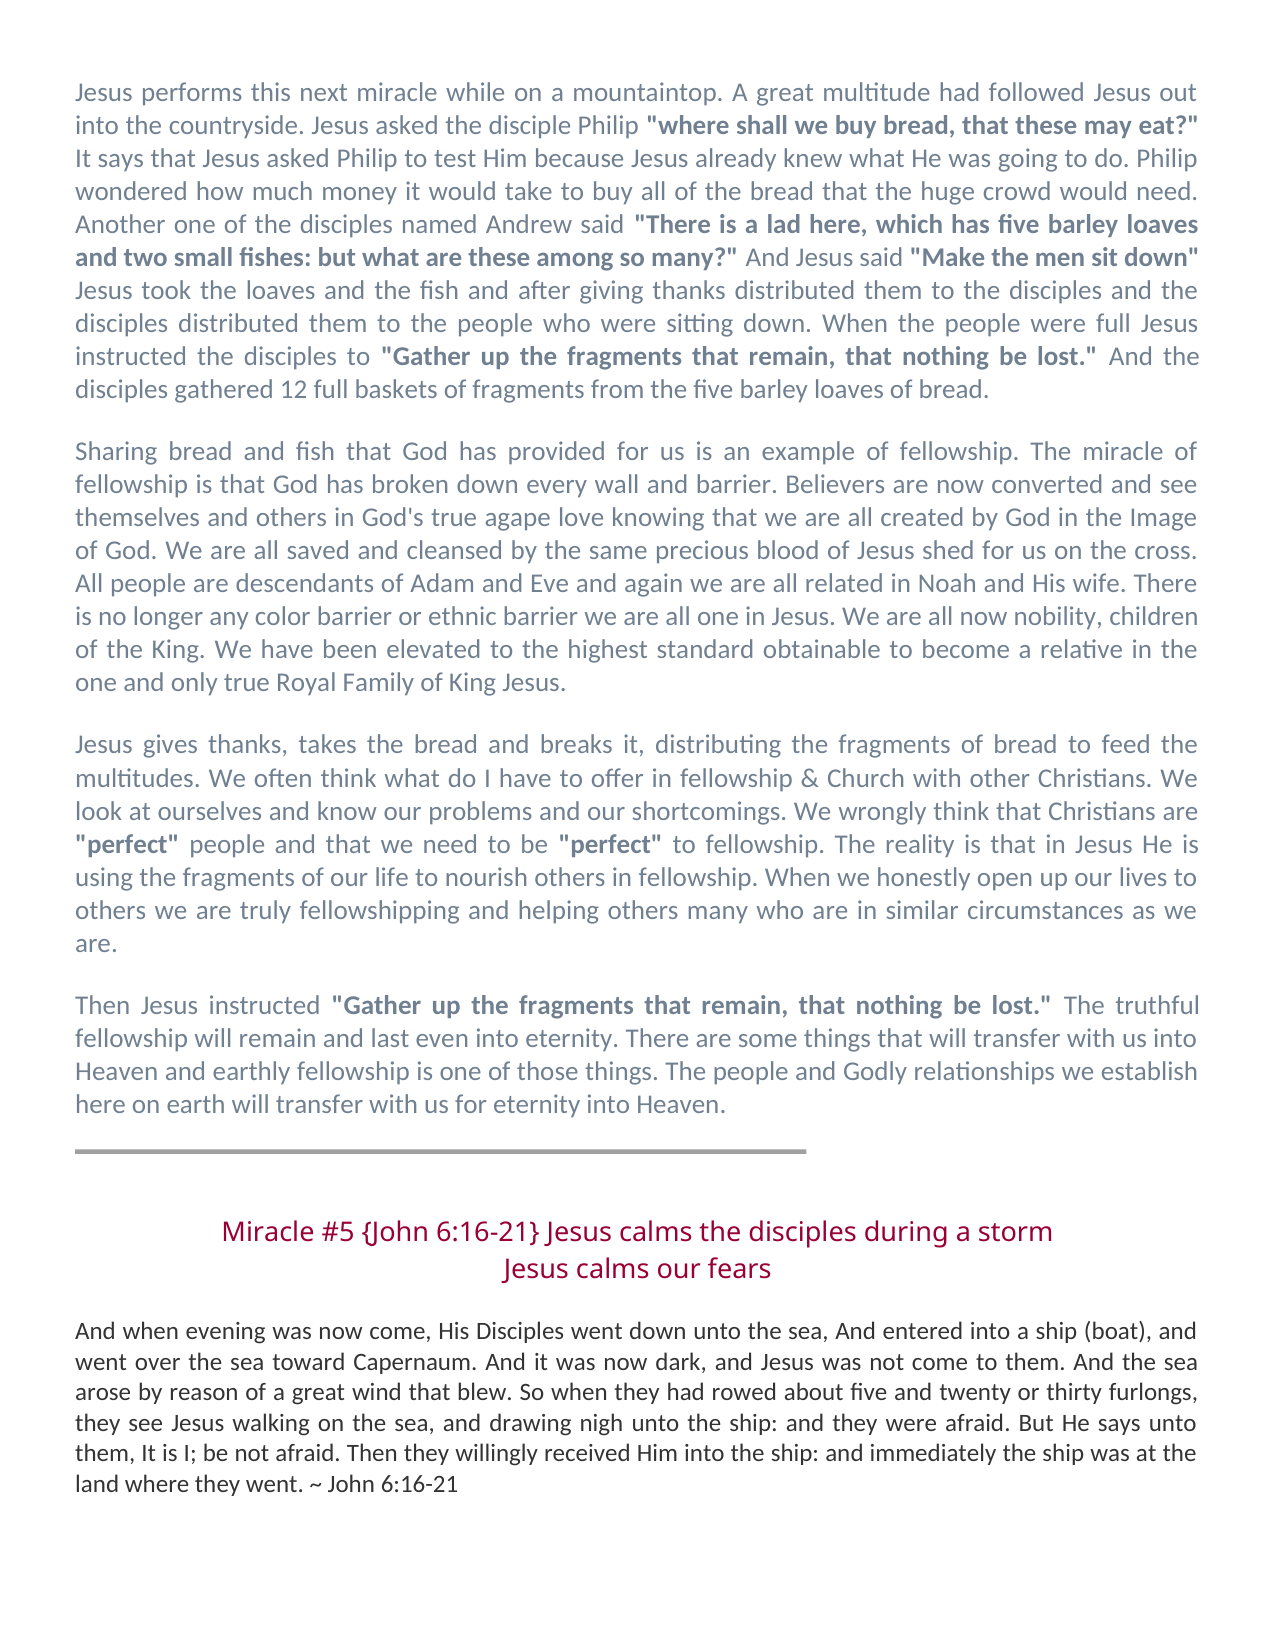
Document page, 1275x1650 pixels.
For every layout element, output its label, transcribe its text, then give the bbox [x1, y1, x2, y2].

text And when evening was now come, His Disciples went down unto the sea, And entered into a ship (boat), and went over the sea toward Capernaum. And it was now dark, and Jesus was not come to them. And the sea arose by reason of a great wind that blew. So when they had rowed about five and twenty or thirty furlongs, they see Jesus walking on the sea, and drawing nigh unto the ship: and they were afraid. But He says unto them, It is I; be not afraid. Then they willingly received Him into the ship: and immediately the ship was at the land where they went. ~ John 6:16-21 [75, 1315, 1200, 1498]
text Then Jesus instructed "Gather up the fragments that remain, that nothing be lost." The truthful fellowship will remain and last even into eternity. There are some things that will transfer with us into Heaven and earthly fellowship is one of those things. The people and Godly relationships we establish here on earth will transfer with us for eternity into Heaven. [75, 988, 1200, 1120]
text Jesus performs this next miracle while on a mountaintop. A great multitude had followed Jesus out into the countryside. Jesus asked the disciple Philip "where shall we buy bread, that these may eat?" It says that Jesus asked Philip to test Him because Jesus already knew what He was going to do. Philip wondered how much money it would take to buy all of the bread that the huge crowd would need. Another one of the disciples named Andrew said "There is a lad here, which has five barley loaves and two small fishes: but what are these among so many?" And Jesus said "Make the men sit down" Jesus took the loaves and the fish and after giving thanks distributed them to the disciples and the disciples distributed them to the people who were sitting down. When the people were full Jesus instructed the disciples to "Gather up the fragments that remain, that nothing be lost." And the disciples gathered 12 full baskets of fragments from the five barley loaves of bread. [75, 75, 1200, 405]
text Jesus gives thanks, takes the bread and breaks it, distributing the fragments of bread to feed the multitudes. We often think what do I have to offer in fellowship & Church with other Christians. We look at ourselves and know our problems and our shortcomings. We wrongly think that Christians are "perfect" people and that we need to be "perfect" to fellowship. The reality is that in Jesus He is using the fragments of our life to nourish others in fellowship. When we honestly open up our lives to others we are truly fellowshipping and helping others many who are in similar circumstances as we are. [75, 728, 1200, 959]
text Miracle #5 {John 6:16-21} Jesus calms the disciples during a storm Jesus calms our fears [75, 1212, 1200, 1286]
text Sharing bread and fish that God has provided for us is an example of fellowship. The miracle of fellowship is that God has broken down every wall and barrier. Believers are now converted and see themselves and others in God's true agape love knowing that we are all created by God in the Image of God. We are all saved and cleansed by the same precious blood of Jesus shed for us on the cross. All people are descendants of Adam and Eve and again we are all related in Noah and His wife. There is no longer any color barrier or ethnic barrier we are all one in Jesus. We are all now nobility, children of the King. We have been elevated to the highest standard obtainable to become a relative in the one and only true Royal Family of King Jesus. [75, 434, 1200, 698]
